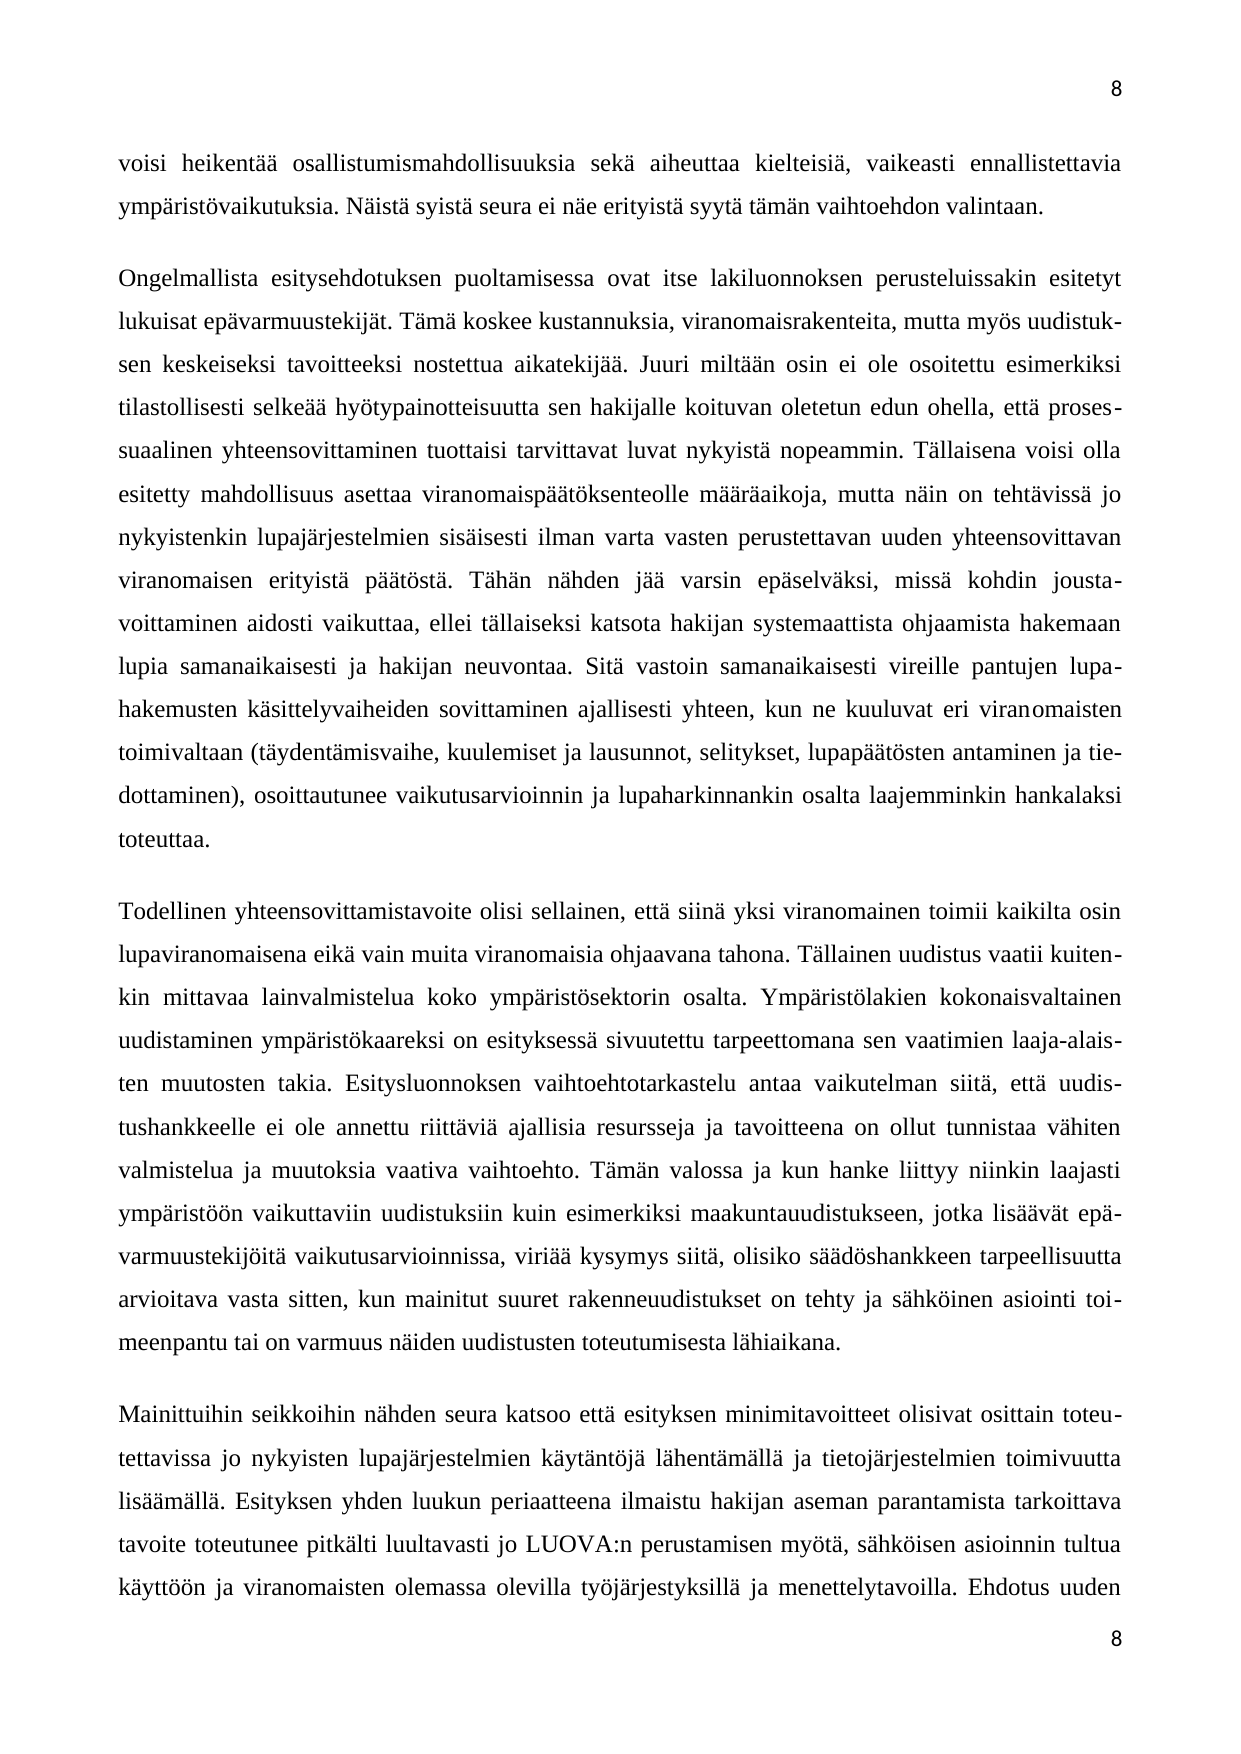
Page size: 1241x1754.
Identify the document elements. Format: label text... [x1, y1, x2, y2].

text Ongelmallista esitysehdotuksen puoltamisessa ovat itse lakiluonnoksen perusteluissakin esitetyt lukuisat epävarmuustekijät. Tämä koskee kustannuksia, viranomaisrakenteita, mutta myös uudistuksen keskeiseksi tavoitteeksi nostettua aikatekijää. Juuri miltään osin ei ole osoitettu esimerkiksi tilastollisesti selkeää hyötypainotteisuutta sen hakijalle koituvan oletetun edun ohella, että prosessuaalinen yhteensovittaminen tuottaisi tarvittavat luvat nykyistä nopeammin. Tällaisena voisi olla esitetty mahdollisuus asettaa viranomaispäätöksenteolle määräaikoja, mutta näin on tehtävissä jo nykyistenkin lupajärjestelmien sisäisesti ilman varta vasten perustettavan uuden yhteensovittavan viranomaisen erityistä päätöstä. Tähän nähden jää varsin epäselväksi, missä kohdin joustavoittaminen aidosti vaikuttaa, ellei tällaiseksi katsota hakijan systemaattista ohjaamista hakemaan lupia samanaikaisesti ja hakijan neuvontaa. Sitä vastoin samanaikaisesti vireille pantujen lupahakemusten käsittelyvaiheiden sovittaminen ajallisesti yhteen, kun ne kuuluvat eri viranomaisten toimivaltaan (täydentämisvaihe, kuulemiset ja lausunnot, selitykset, lupapäätösten antaminen ja tiedottaminen), osoittautunee vaikutusarvioinnin ja lupaharkinnankin osalta laajemminkin hankalaksi toteuttaa. [118, 263, 1122, 852]
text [118, 1399, 1122, 1601]
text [118, 148, 1122, 219]
text Todellinen yhteensovittamistavoite olisi sellainen, että siinä yksi viranomainen toimii kaikilta osin lupaviranomaisena eikä vain muita viranomaisia ohjaavana tahona. Tällainen uudistus vaatii kuitenkin mittavaa lainvalmistelua koko ympäristösektorin osalta. Ympäristölakien kokonaisvaltainen uudistaminen ympäristökaareksi on esityksessä sivuutettu tarpeettomana sen vaatimien laaja-alaisten muutosten takia. Esitysluonnoksen vaihtoehtotarkastelu antaa vaikutelman siitä, että uudistushankkeelle ei ole annettu riittäviä ajallisia resursseja ja tavoitteena on ollut tunnistaa vähiten valmistelua ja muutoksia vaativa vaihtoehto. Tämän valossa ja kun hanke liittyy niinkin laajasti ympäristöön vaikuttaviin uudistuksiin kuin esimerkiksi maakuntauudistukseen, jotka lisäävät epävarmuustekijöitä vaikutusarvioinnissa, viriää kysymys siitä, olisiko säädöshankkeen tarpeellisuutta arvioitava vasta sitten, kun mainitut suuret rakenneuudistukset on tehty ja sähköinen asiointi toimeenpantu tai on varmuus näiden uudistusten toteutumisesta lähiaikana. [118, 896, 1122, 1356]
